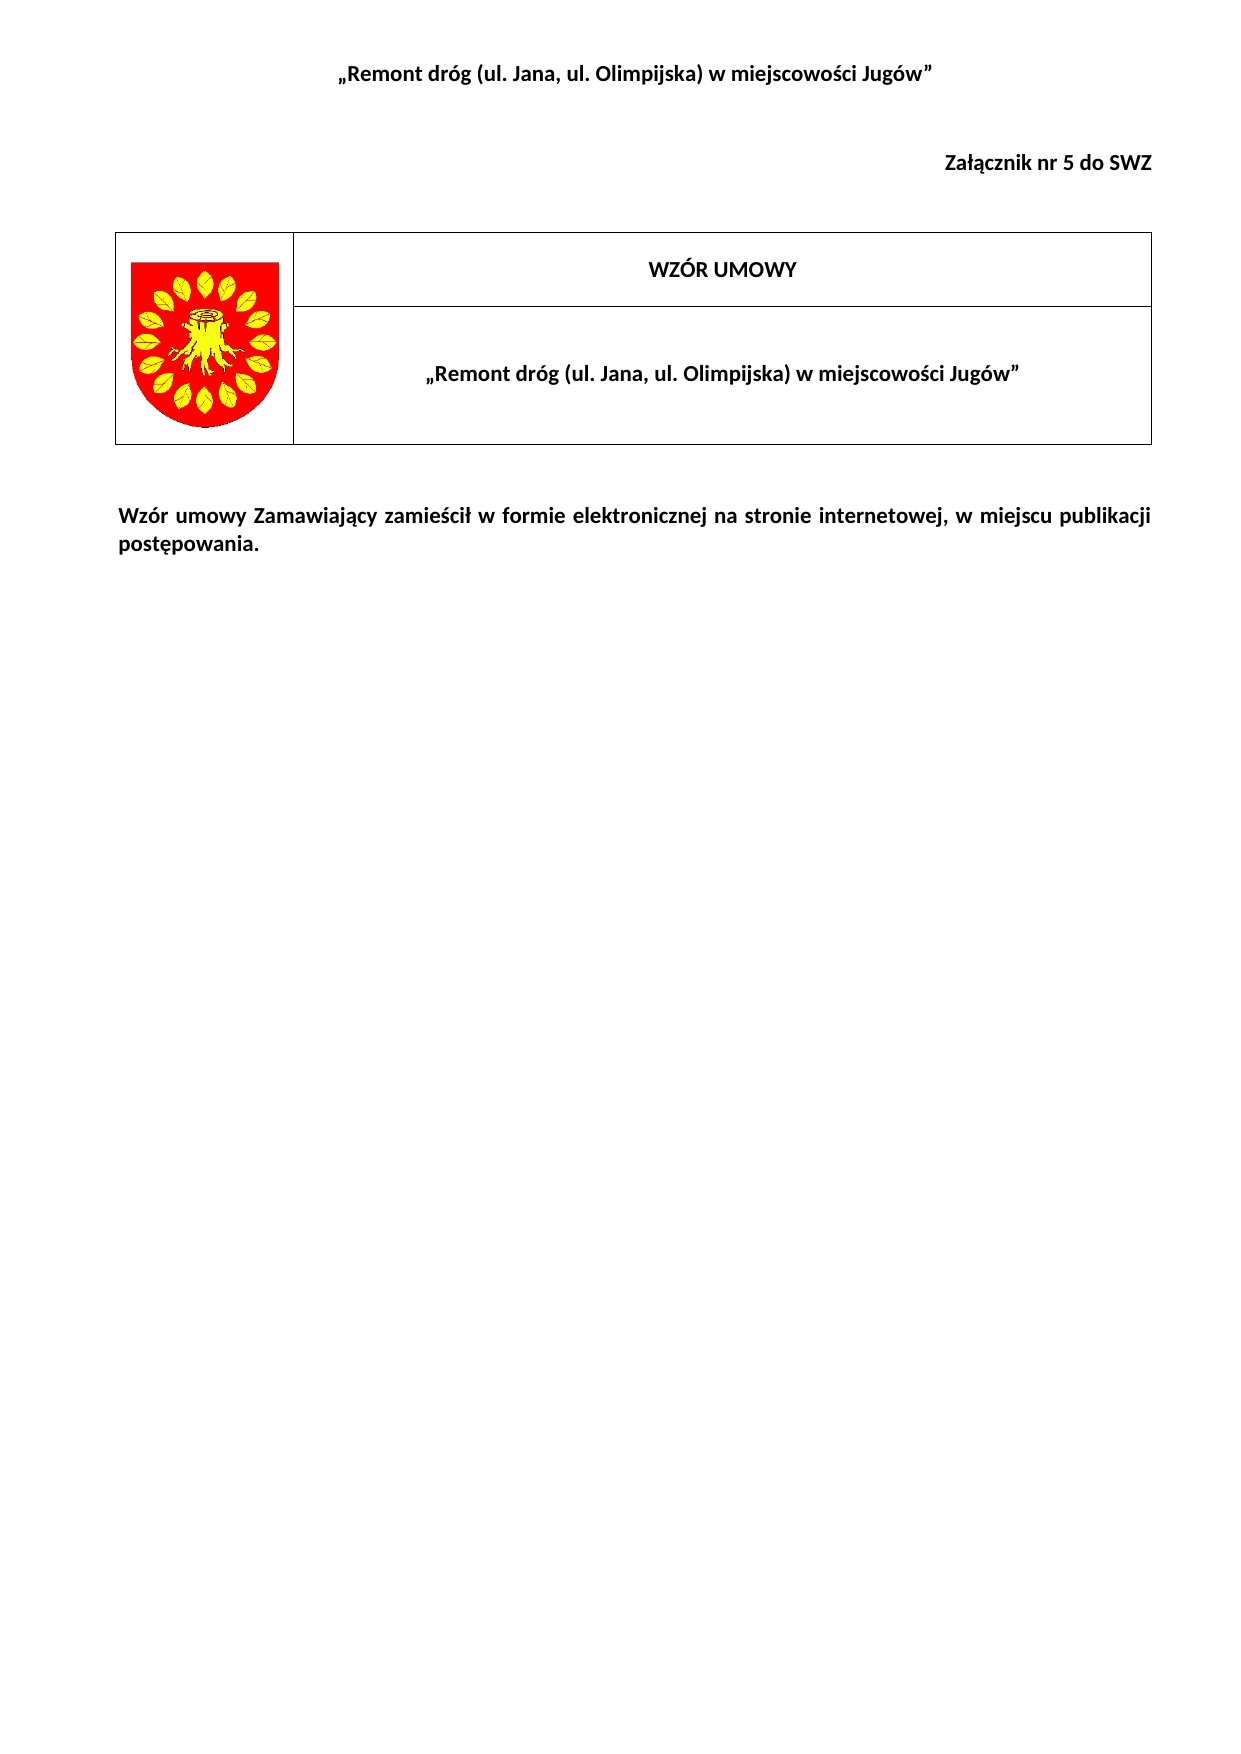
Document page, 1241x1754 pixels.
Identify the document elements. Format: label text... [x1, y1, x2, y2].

table_header WZÓR UMOWY [294, 233, 1151, 306]
table_cell „Remont dróg (ul. Jana, ul. Olimpijska) w miejscowości Jugów” [294, 307, 1151, 444]
table_header [116, 233, 293, 444]
text Wzór umowy Zamawiający zamieścił w formie elektronicznej na stronie internetowej, w miejscu publikacji postępowania. [118, 501, 1152, 557]
text Załącznik nr 5 do SWZ [118, 148, 1152, 176]
picture [126, 245, 283, 444]
